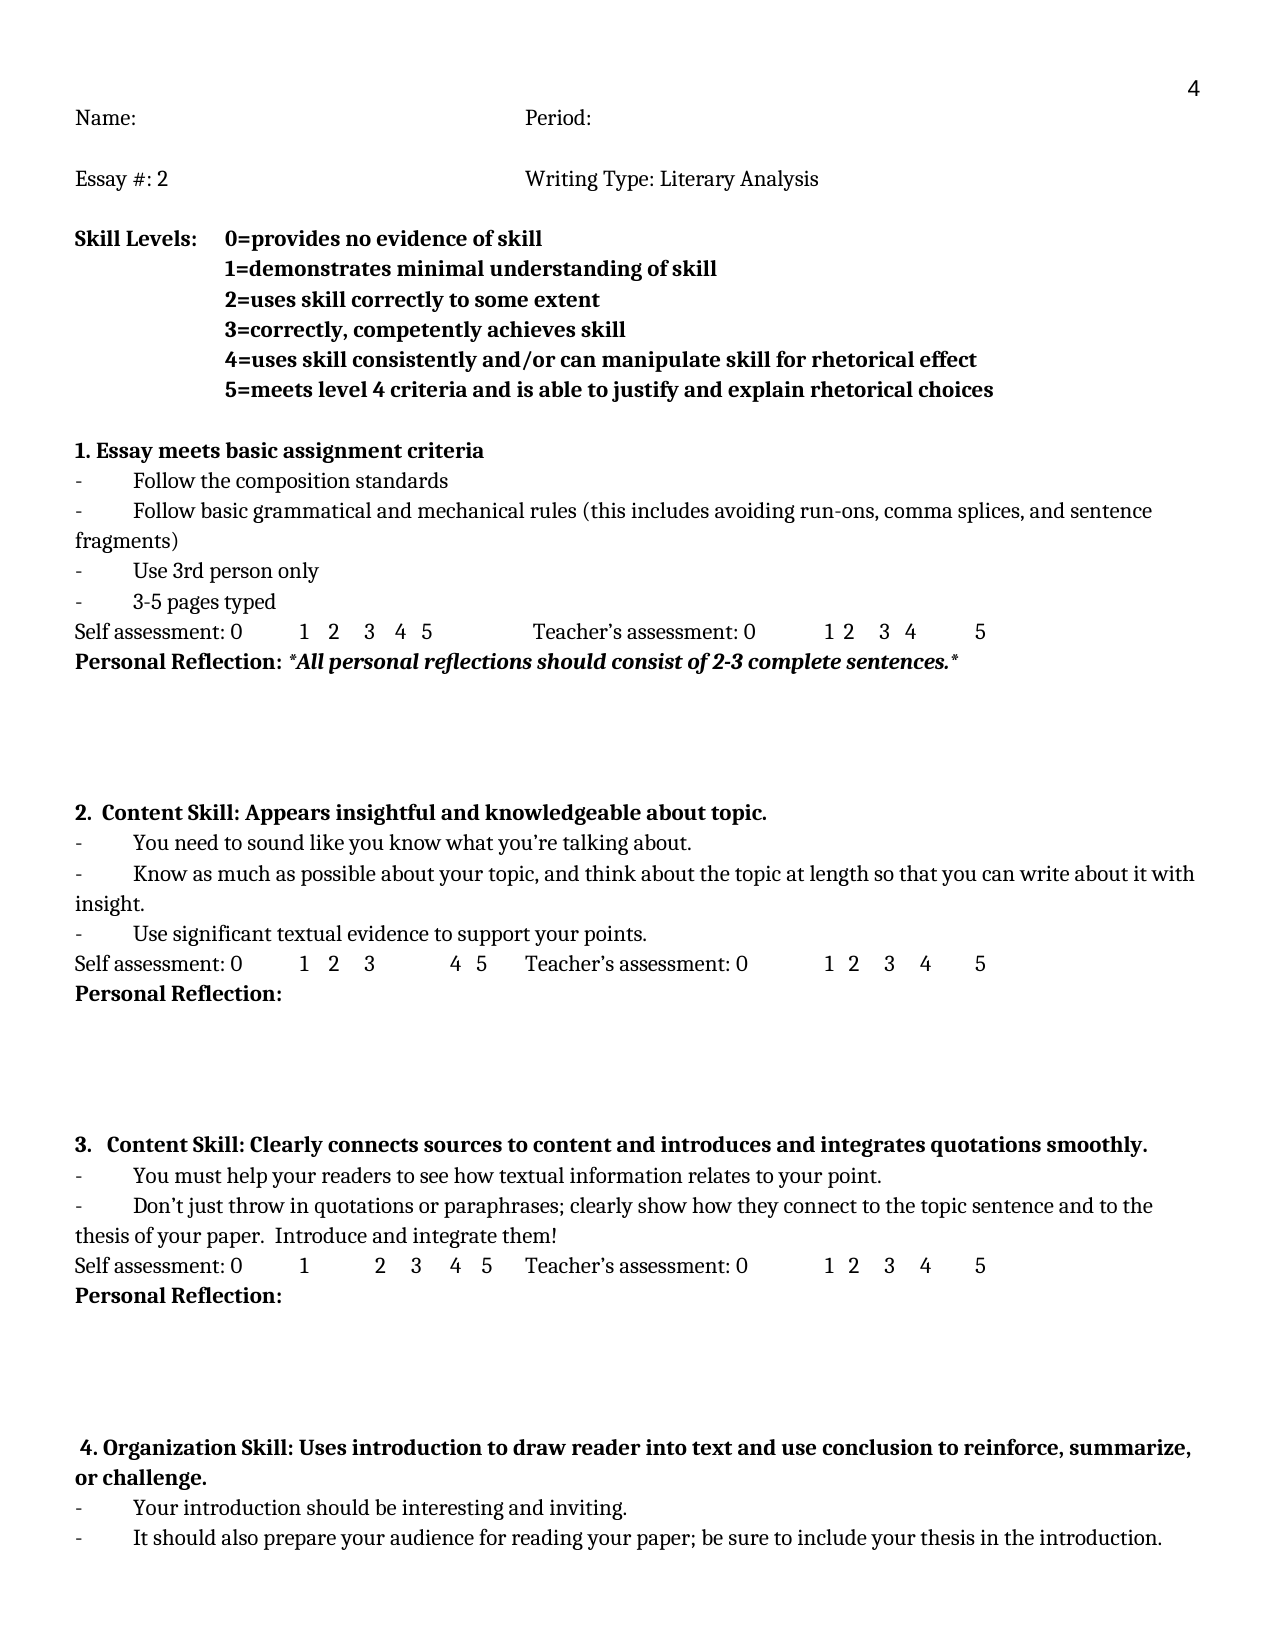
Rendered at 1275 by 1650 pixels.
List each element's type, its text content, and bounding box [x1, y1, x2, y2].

text - Follow the composition standards [75, 468, 1200, 494]
text Name: Period: [75, 105, 1200, 132]
text - Don’t just throw in quotations or paraphrases; clearly show how they connect to the topic sentence and to the thesis of your paper. Introduce and integrate them! [75, 1193, 1200, 1249]
text - It should also prepare your audience for reading your paper; be sure to include your thesis in the introduction. [75, 1525, 1200, 1551]
text Self assessment: 0 1 2 3 4 5 Teacher’s assessment: 0 1 2 3 4 5 [75, 951, 1200, 977]
text 2=uses skill correctly to some extent [75, 286, 1200, 313]
text Essay #: 2 Writing Type: Literary Analysis [75, 166, 1200, 192]
text - Use significant textual evidence to support your points. [75, 921, 1200, 947]
text - You must help your readers to see how textual information relates to your point. [75, 1162, 1200, 1189]
text Personal Reflection: [75, 1283, 1200, 1310]
text 3=correctly, competently achieves skill [75, 317, 1200, 343]
text - Follow basic grammatical and mechanical rules (this includes avoiding run-ons, comma splices, and sentence fragments) [75, 498, 1200, 554]
text - 3-5 pages typed [75, 588, 1200, 615]
text 1=demonstrates minimal understanding of skill [75, 256, 1200, 283]
text - Use 3rd person only [75, 558, 1200, 585]
text - You need to sound like you know what you’re talking about. [75, 830, 1200, 857]
text 2. Content Skill: Appears insightful and knowledgeable about topic. [75, 800, 1200, 826]
text 3. Content Skill: Clearly connects sources to content and introduces and integrates quotations smoothly. [75, 1132, 1200, 1159]
text Personal Reflection: [75, 981, 1200, 1008]
text - Your introduction should be interesting and inviting. [75, 1495, 1200, 1521]
text 4. Organization Skill: Uses introduction to draw reader into text and use conclusion to reinforce, summarize, or challenge. [75, 1434, 1200, 1491]
text Self assessment: 0 1 2 3 4 5 Teacher’s assessment: 0 1 2 3 4 5 [75, 619, 1200, 645]
text - Know as much as possible about your topic, and think about the topic at length so that you can write about it with insight. [75, 860, 1200, 917]
text Skill Levels: 0=provides no evidence of skill [75, 226, 1200, 252]
text 5=meets level 4 criteria and is able to justify and explain rhetorical choices [75, 377, 1200, 403]
text 4=uses skill consistently and/or can manipulate skill for rhetorical effect [75, 347, 1200, 373]
text Personal Reflection: *All personal reflections should consist of 2-3 complete sentences.* [75, 649, 1200, 675]
text 1. Essay meets basic assignment criteria [75, 437, 1200, 464]
text Self assessment: 0 1 2 3 4 5 Teacher’s assessment: 0 1 2 3 4 5 [75, 1253, 1200, 1279]
